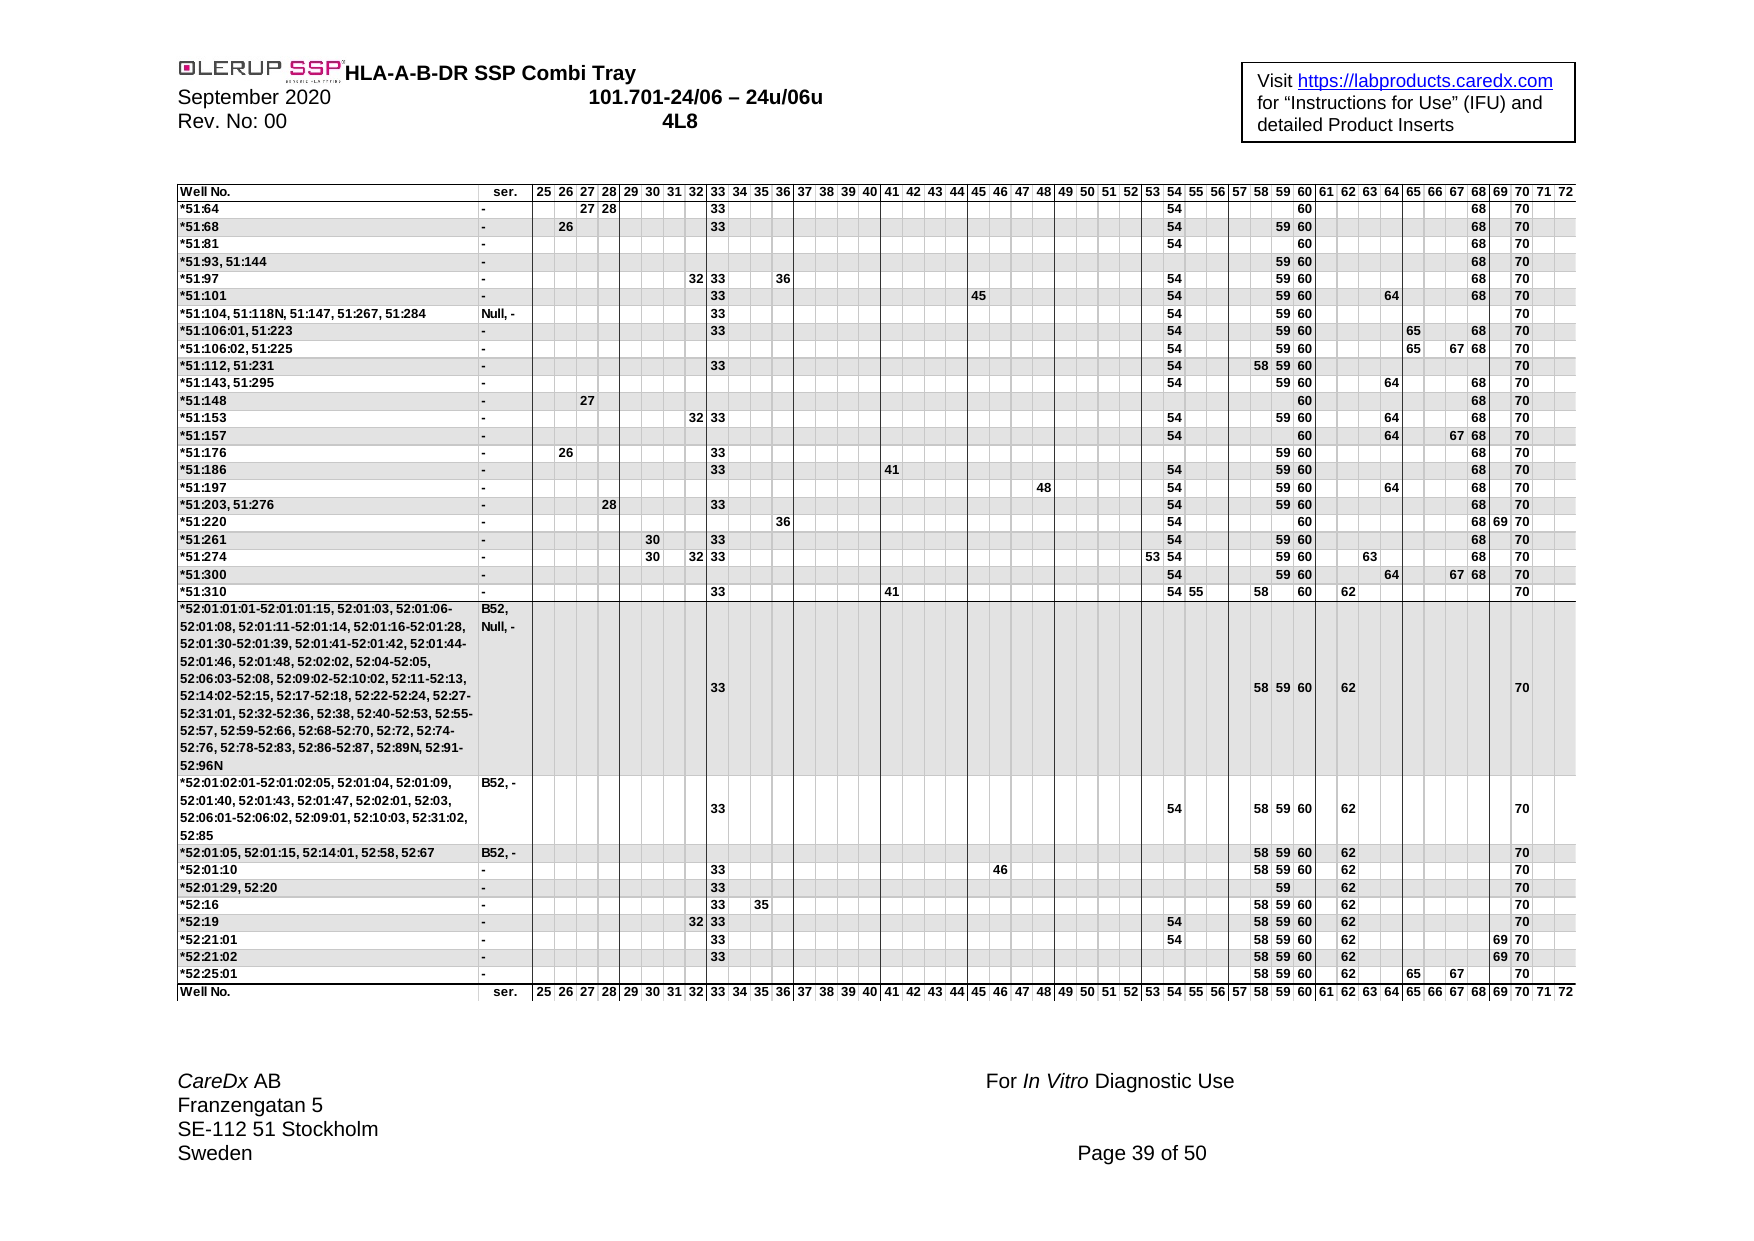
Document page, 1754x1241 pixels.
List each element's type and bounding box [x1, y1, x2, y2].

picture [157, 56, 366, 85]
